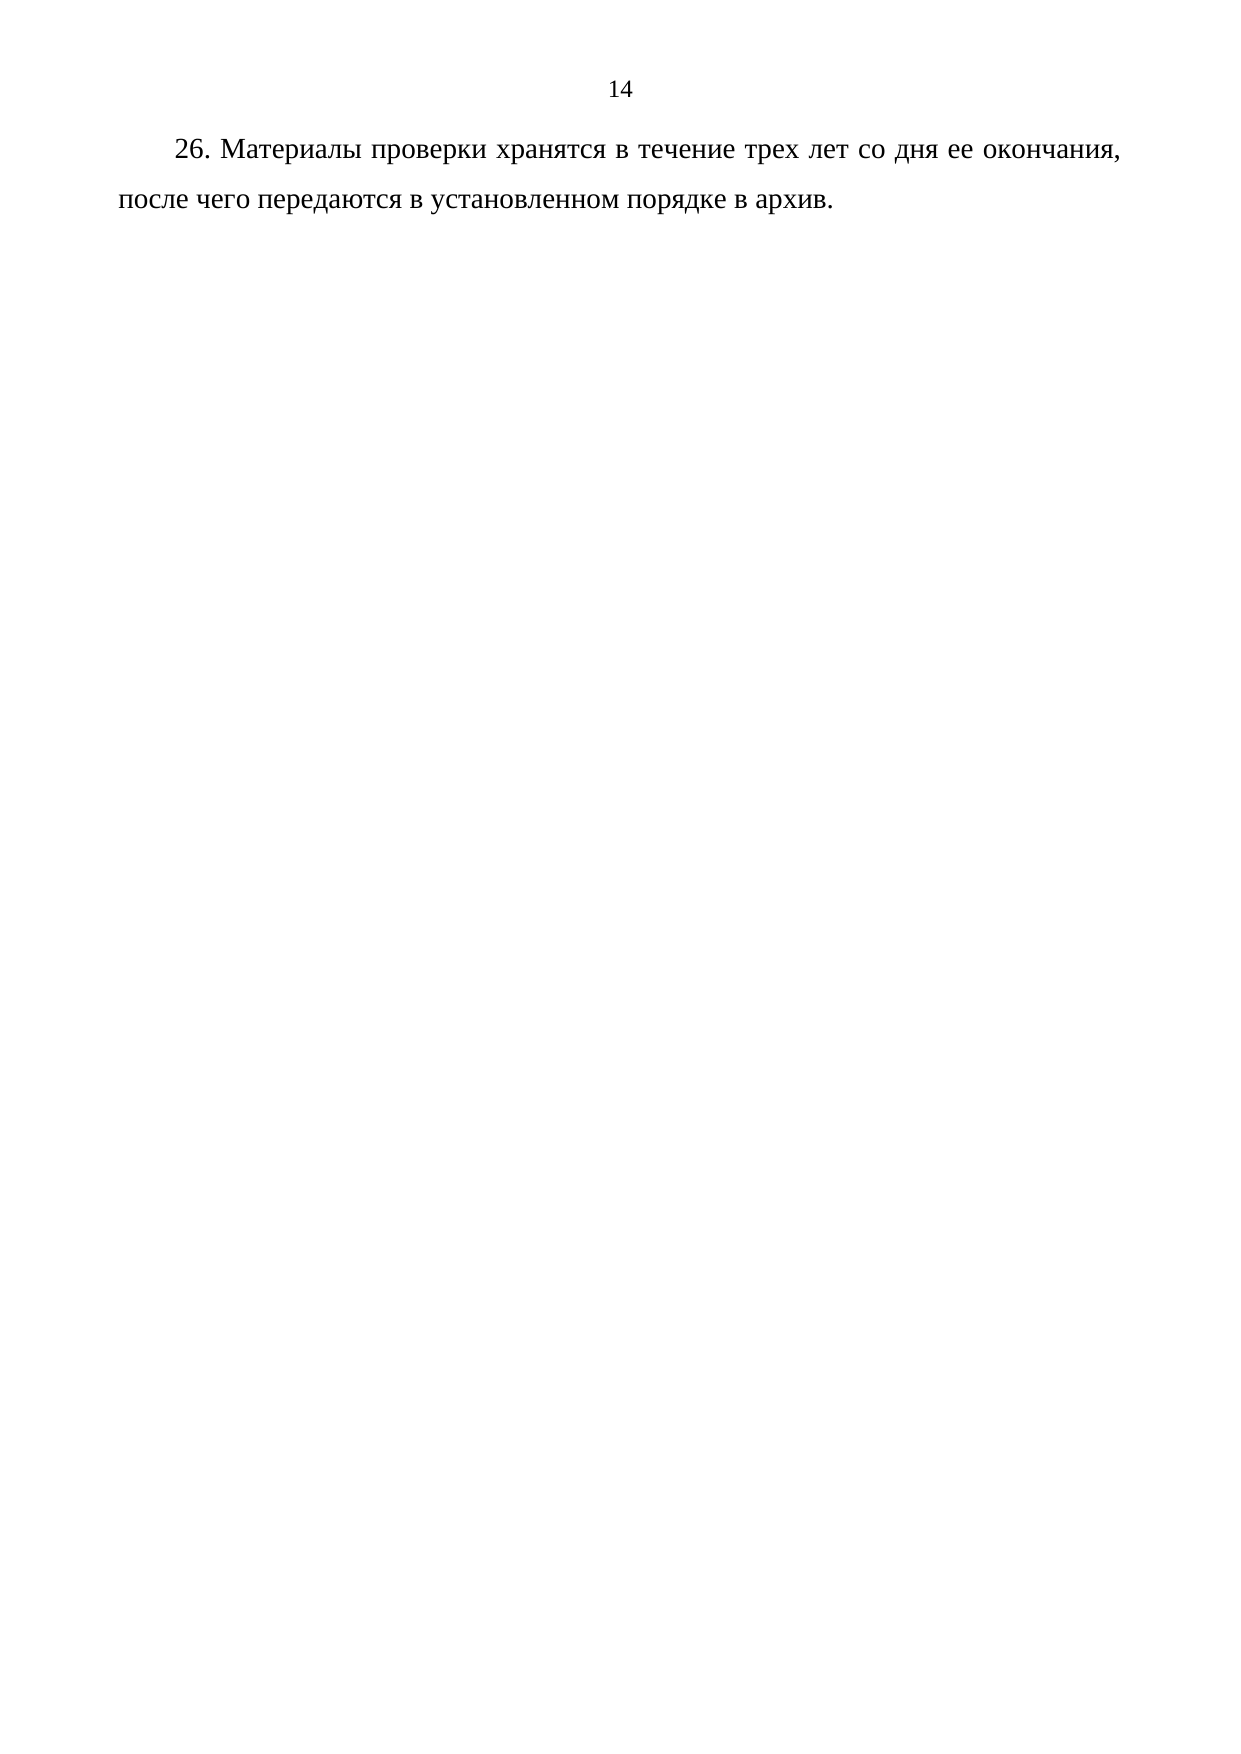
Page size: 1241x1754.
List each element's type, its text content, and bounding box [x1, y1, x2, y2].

text 26. Материалы проверки хранятся в течение трех лет со дня ее окончания, после чего передаются в установленном порядке в архив. [118, 131, 1122, 215]
